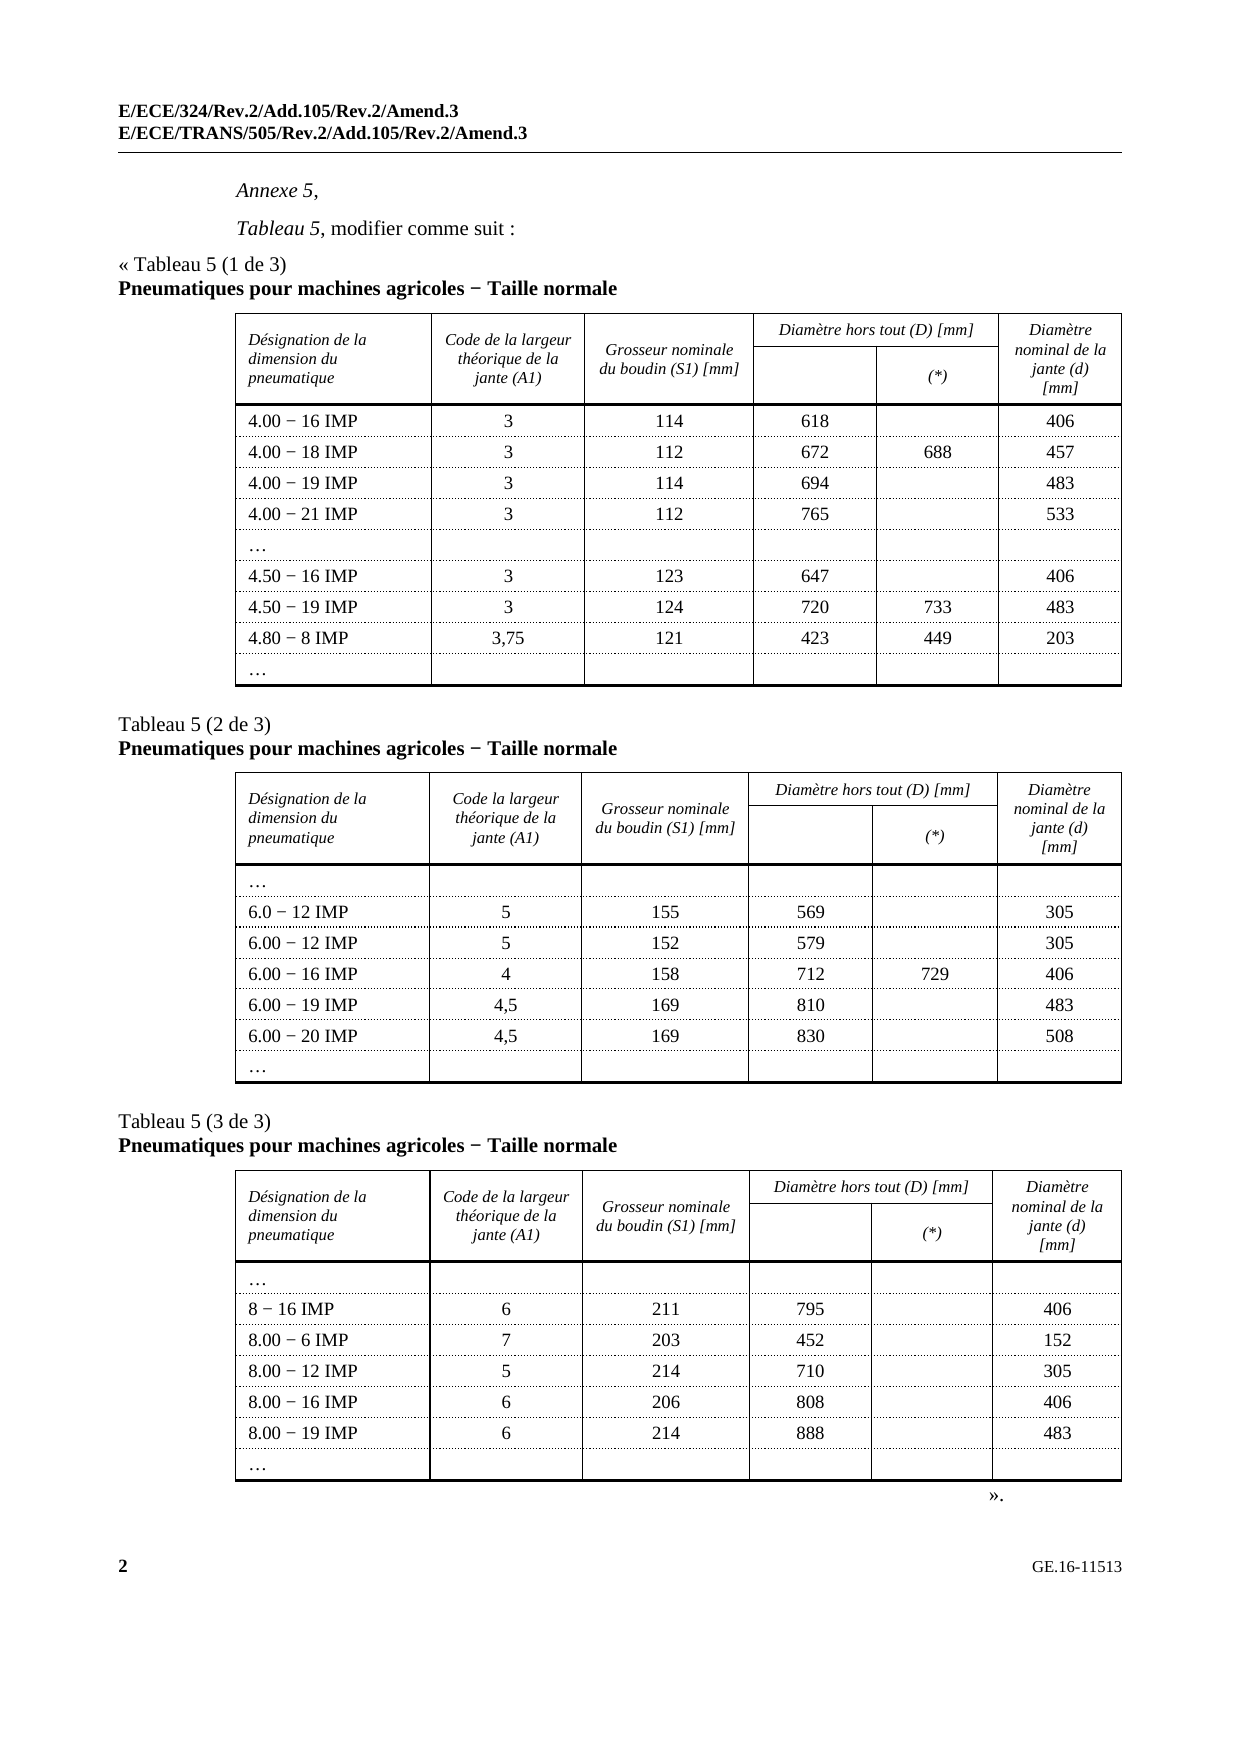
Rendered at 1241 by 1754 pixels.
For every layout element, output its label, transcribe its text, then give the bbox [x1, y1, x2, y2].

table_cell [993, 1263, 1121, 1293]
table_cell [872, 1355, 992, 1386]
table_cell [754, 653, 876, 683]
table_cell 211 [583, 1293, 749, 1324]
table_cell [873, 1050, 997, 1081]
table_cell [432, 653, 584, 683]
table_cell [432, 529, 584, 560]
table_cell [431, 1448, 582, 1479]
table_cell [749, 1050, 872, 1081]
table_cell 733 [877, 591, 998, 622]
table_cell 3 [432, 406, 584, 436]
table_cell 114 [585, 406, 753, 436]
table_cell 3 [432, 560, 584, 591]
table_header Diamètre nominal de la jante (d) [mm] [998, 773, 1121, 862]
table_cell 569 [749, 896, 872, 926]
table_cell … [236, 1263, 429, 1293]
table_cell 8.00 − 6 IMP [236, 1324, 429, 1355]
table_cell 765 [754, 498, 876, 529]
table_cell [877, 406, 998, 436]
table_cell [873, 926, 997, 957]
table_cell [877, 467, 998, 498]
table_cell [872, 1293, 992, 1324]
table_cell 6.00 − 20 IMP [236, 1019, 429, 1050]
table_cell 712 [749, 958, 872, 988]
table_cell 406 [999, 560, 1121, 591]
table_cell 4.00 − 16 IMP [236, 406, 431, 436]
table_cell 6.00 − 12 IMP [236, 926, 429, 957]
table_cell [583, 1263, 749, 1293]
table_cell 8.00 − 16 IMP [236, 1386, 429, 1417]
table_cell [873, 896, 997, 926]
table_cell [431, 1263, 582, 1293]
table_cell 5 [430, 896, 581, 926]
table_cell 158 [582, 958, 748, 988]
table_cell [750, 1448, 871, 1479]
table_cell [872, 1324, 992, 1355]
table_cell 7 [431, 1324, 582, 1355]
table_cell 618 [754, 406, 876, 436]
table_header Diamètre hors tout (D) [mm] [750, 1171, 992, 1203]
table_cell 449 [877, 622, 998, 653]
table_cell [877, 498, 998, 529]
table_cell [585, 653, 753, 683]
table_cell 203 [999, 622, 1121, 653]
table_cell 423 [754, 622, 876, 653]
table_cell 8 − 16 IMP [236, 1293, 429, 1324]
table_cell [872, 1417, 992, 1448]
table_cell [877, 560, 998, 591]
table_cell 4,5 [430, 1019, 581, 1050]
table_header Diamètre nominal de la jante (d) [mm] [999, 314, 1121, 403]
table_cell 720 [754, 591, 876, 622]
table_cell 121 [585, 622, 753, 653]
table_header Diamètre hors tout (D) [mm] [749, 773, 997, 805]
table_header Désignation de la dimension du pneumatique [236, 314, 431, 403]
table_cell 694 [754, 467, 876, 498]
text Tableau 5, modifier comme suit : [236, 215, 1004, 240]
table_cell 8.00 − 19 IMP [236, 1417, 429, 1448]
table_header Grosseur nominale du boudin (S1) [mm] [585, 314, 753, 403]
table_cell 406 [993, 1293, 1121, 1324]
table_cell 206 [583, 1386, 749, 1417]
table_header Grosseur nominale du boudin (S1) [mm] [583, 1171, 749, 1260]
table_cell 305 [993, 1355, 1121, 1386]
table_cell (*) [873, 806, 997, 862]
table_cell 647 [754, 560, 876, 591]
table_cell 508 [998, 1019, 1121, 1050]
table_cell 5 [431, 1355, 582, 1386]
table_cell 4,5 [430, 988, 581, 1019]
table_cell 457 [999, 436, 1121, 467]
table_cell 112 [585, 498, 753, 529]
table_cell (*) [877, 347, 998, 403]
table_cell 406 [993, 1386, 1121, 1417]
table_cell [872, 1386, 992, 1417]
table_cell [585, 529, 753, 560]
table_cell [430, 1050, 581, 1081]
table_cell 203 [583, 1324, 749, 1355]
table_cell 152 [993, 1324, 1121, 1355]
table_cell 3 [432, 467, 584, 498]
table_cell [750, 1204, 871, 1260]
table_cell 114 [585, 467, 753, 498]
table_cell 579 [749, 926, 872, 957]
table_cell [754, 529, 876, 560]
table_cell 4 [430, 958, 581, 988]
table_cell 483 [999, 467, 1121, 498]
table_cell 152 [582, 926, 748, 957]
table_cell 729 [873, 958, 997, 988]
table_cell 4.80 − 8 IMP [236, 622, 431, 653]
table_cell [998, 866, 1121, 896]
table_cell [999, 653, 1121, 683]
table_cell 6.00 − 19 IMP [236, 988, 429, 1019]
table_cell 4.00 − 21 IMP [236, 498, 431, 529]
table_cell … [236, 1448, 429, 1479]
table_cell [583, 1448, 749, 1479]
table_cell [877, 529, 998, 560]
table_cell 3,75 [432, 622, 584, 653]
table_cell 888 [750, 1417, 871, 1448]
table_cell 452 [750, 1324, 871, 1355]
table_cell [993, 1448, 1121, 1479]
table_cell 6 [431, 1417, 582, 1448]
table_cell 169 [582, 988, 748, 1019]
table_header Code la largeur théorique de la jante (A1) [430, 773, 581, 862]
table_cell [873, 988, 997, 1019]
table_cell 3 [432, 498, 584, 529]
table_cell … [236, 866, 429, 896]
table_cell 6 [431, 1293, 582, 1324]
table_cell 3 [432, 436, 584, 467]
table_cell 8.00 − 12 IMP [236, 1355, 429, 1386]
table_cell [873, 1019, 997, 1050]
table_header Diamètre hors tout (D) [mm] [754, 314, 998, 346]
table_cell 112 [585, 436, 753, 467]
table_cell [873, 866, 997, 896]
table_cell 305 [998, 926, 1121, 957]
table_cell 4.00 − 18 IMP [236, 436, 431, 467]
table_cell 6.00 − 16 IMP [236, 958, 429, 988]
table_cell [582, 866, 748, 896]
subtitle Tableau 5 (3 de 3) Pneumatiques pour machines agricoles − Taille normale [118, 1109, 1122, 1157]
table_cell [749, 866, 872, 896]
table_cell 688 [877, 436, 998, 467]
table_cell 6 [431, 1386, 582, 1417]
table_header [431, 1171, 582, 1260]
table_cell 795 [750, 1293, 871, 1324]
table_cell [872, 1448, 992, 1479]
table_cell [750, 1263, 871, 1293]
table_cell 6.0 − 12 IMP [236, 896, 429, 926]
table_cell [998, 1050, 1121, 1081]
table_cell 672 [754, 436, 876, 467]
table_cell 808 [750, 1386, 871, 1417]
table_cell … [236, 653, 431, 683]
table_cell 710 [750, 1355, 871, 1386]
subtitle Tableau 5 (2 de 3) Pneumatiques pour machines agricoles − Taille normale [118, 712, 1122, 760]
table_cell 533 [999, 498, 1121, 529]
table_header Désignation de la dimension du pneumatique [236, 773, 429, 862]
table_cell [430, 866, 581, 896]
table_cell [749, 806, 872, 862]
table_cell 810 [749, 988, 872, 1019]
table_cell 155 [582, 896, 748, 926]
table_header Diamètre nominal de la jante (d) [mm] [993, 1171, 1121, 1260]
table_cell 483 [993, 1417, 1121, 1448]
table_cell [582, 1050, 748, 1081]
table_header Grosseur nominale du boudin (S1) [mm] [582, 773, 748, 862]
table_cell [872, 1263, 992, 1293]
table_cell [877, 653, 998, 683]
table_cell … [236, 1050, 429, 1081]
table_cell 4.50 − 16 IMP [236, 560, 431, 591]
table_cell (*) [872, 1204, 992, 1260]
table_cell 3 [432, 591, 584, 622]
table_cell 169 [582, 1019, 748, 1050]
table_cell 406 [998, 958, 1121, 988]
table_cell 214 [583, 1417, 749, 1448]
table_cell [754, 347, 876, 403]
table_cell 214 [583, 1355, 749, 1386]
text Annexe 5, [236, 177, 1004, 202]
table_cell 483 [998, 988, 1121, 1019]
table_cell 483 [999, 591, 1121, 622]
table_cell … [236, 529, 431, 560]
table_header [236, 1171, 429, 1260]
table_cell 830 [749, 1019, 872, 1050]
table_cell 123 [585, 560, 753, 591]
table_cell 406 [999, 406, 1121, 436]
table_cell 5 [430, 926, 581, 957]
text ». [118, 1482, 1004, 1506]
table_header Code de la largeur théorique de la jante (A1) [432, 314, 584, 403]
subtitle « Tableau 5 (1 de 3) Pneumatiques pour machines agricoles − Taille normale [118, 252, 1122, 300]
table_cell 4.00 − 19 IMP [236, 467, 431, 498]
table_cell 305 [998, 896, 1121, 926]
table_cell 4.50 − 19 IMP [236, 591, 431, 622]
table_cell [999, 529, 1121, 560]
table_cell 124 [585, 591, 753, 622]
